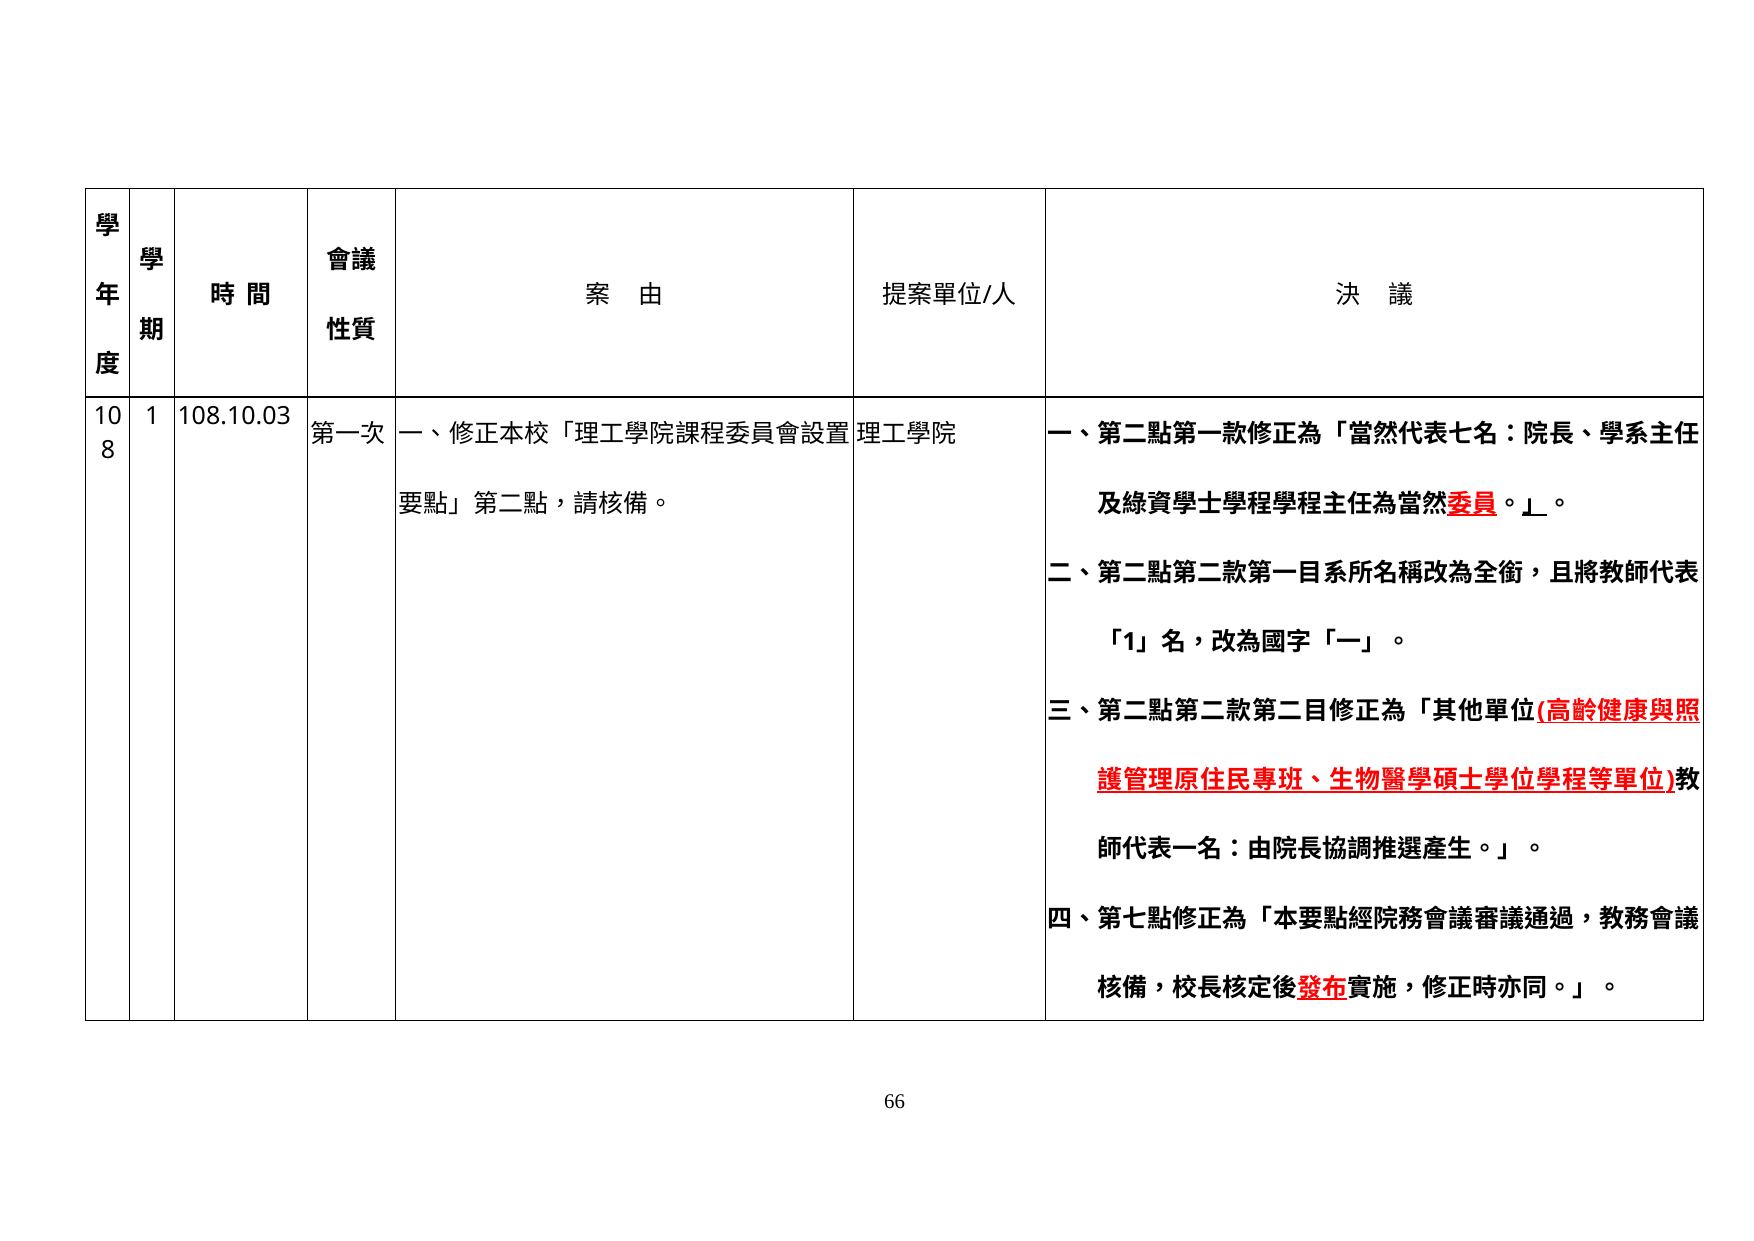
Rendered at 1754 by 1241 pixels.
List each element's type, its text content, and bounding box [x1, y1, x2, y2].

table_header 會議 性質 [308, 189, 395, 396]
table_cell 一、修正本校「理工學院課程委員會設置要點」第二點，請核備。 [396, 398, 853, 1020]
table_cell 第二點第一款修正為「當然代表七名：院長、學系主任及綠資學士學程學程主任為當然委員。」。 第二點第二款第一目系所名稱改為全銜，且將教師代表「1」名，改為國字「一」。 第二點第二款第二目修正為「其他單位(高齡健康與照護管理原住民專班、生物醫學碩士學位學程等單位)教師代表一名：由院長協調推選產生。」。 第七點修正為「本要點經院務會議審議通過，教務會議核備，校長核定後發布實施，修正時亦同。」。 五、 餘照案核備。 [1046, 398, 1703, 1020]
table_cell 108.10.03 [175, 398, 307, 1020]
table_cell 1 [130, 398, 174, 1020]
table_cell 108 [86, 398, 129, 1020]
table_header 決 議 [1046, 189, 1703, 396]
table_header 學期 [130, 189, 174, 396]
table_header 學年度 [86, 189, 129, 396]
table_cell 第一次 [308, 398, 395, 1020]
table_header 案 由 [396, 189, 853, 396]
table_header 時 間 [175, 189, 307, 396]
table_cell 理工學院 [854, 398, 1045, 1020]
table_header 提案單位/人 [854, 189, 1045, 396]
